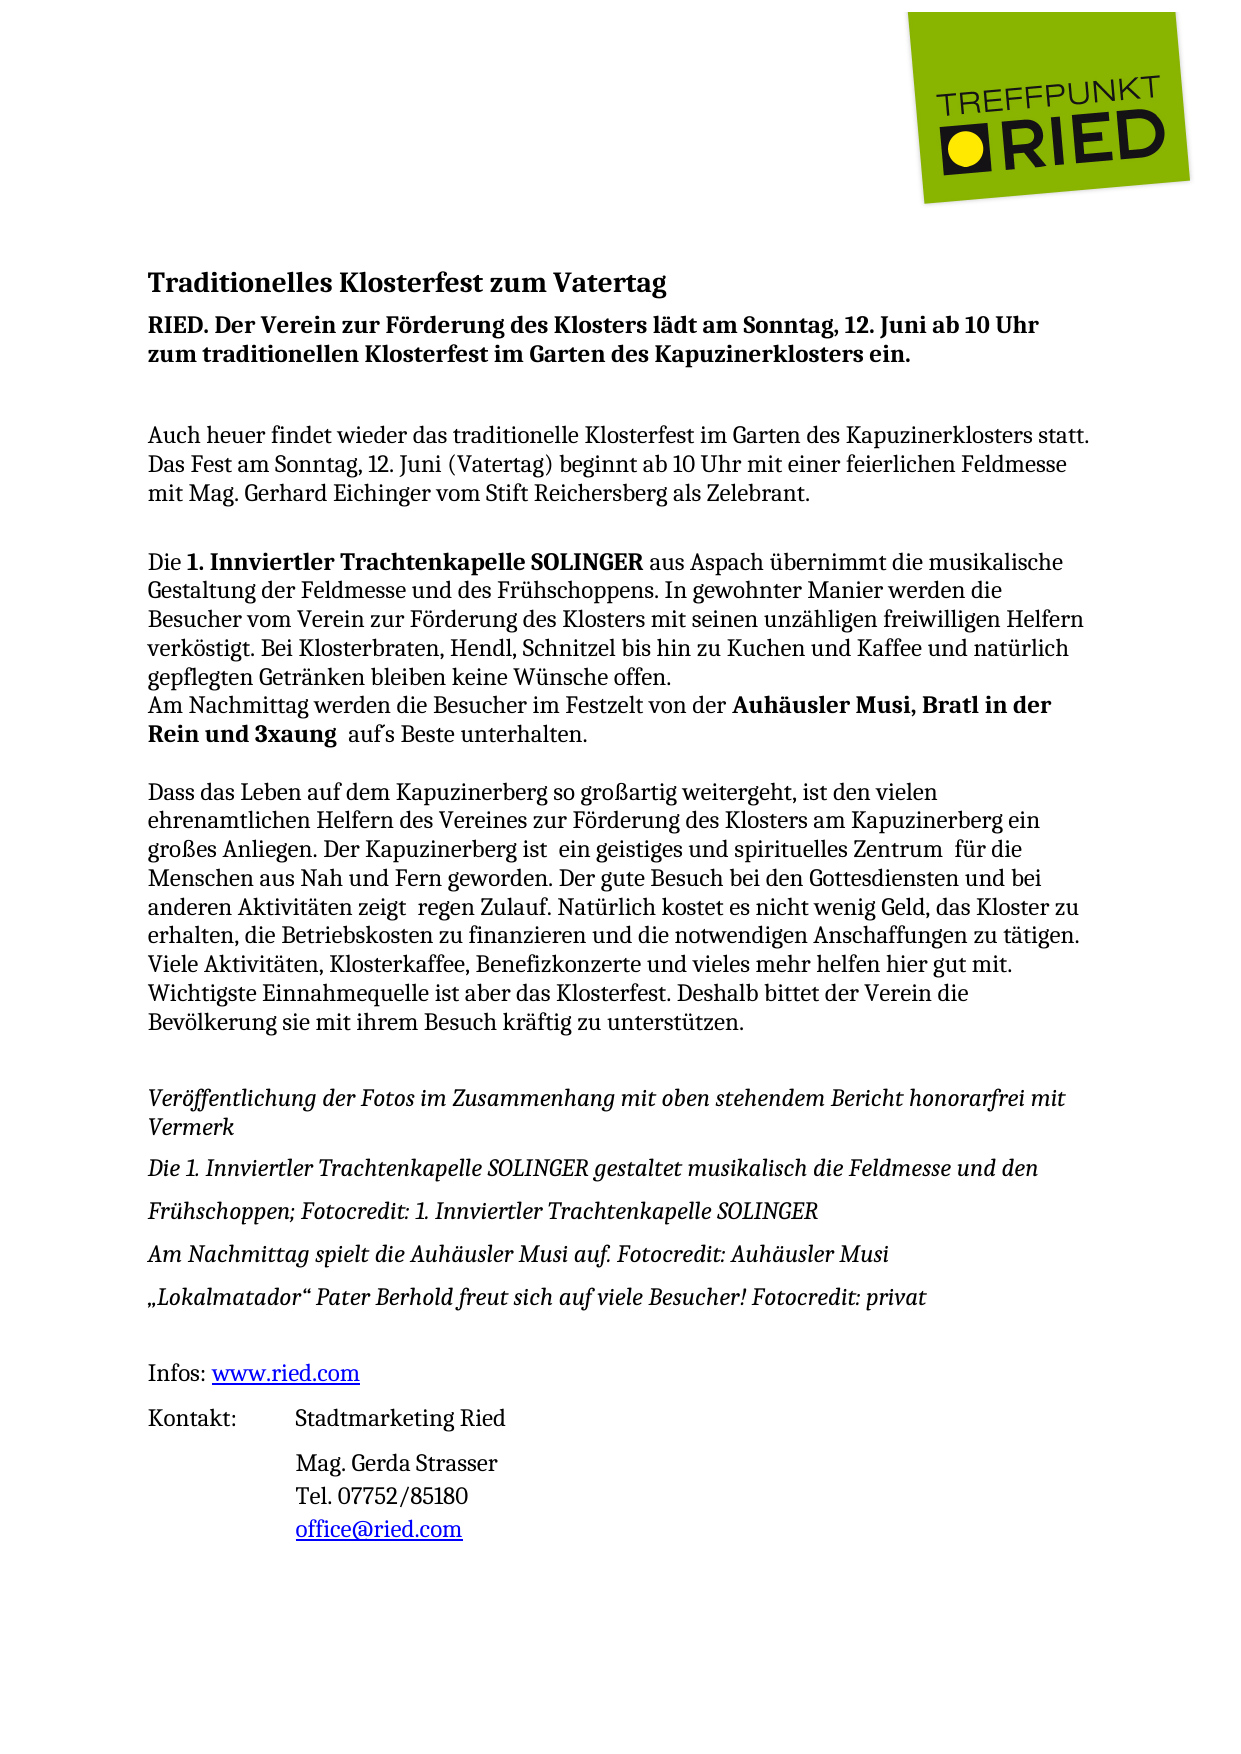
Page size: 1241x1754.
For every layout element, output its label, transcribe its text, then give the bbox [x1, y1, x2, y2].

text Am Nachmittag spielt die Auhäusler Musi auf. Fotocredit: Auhäusler Musi [148, 1240, 1092, 1269]
text RIED. Der Verein zur Förderung des Klosters lädt am Sonntag, 12. Juni ab 10 Uhr zum traditionellen Klosterfest im Garten des Kapuzinerklosters ein. [148, 311, 1092, 369]
text Mag. Gerda Strasser [148, 1449, 1092, 1477]
text Dass das Leben auf dem Kapuzinerberg so großartig weitergeht, ist den vielen ehrenamtlichen Helfern des Vereines zur Förderung des Klosters am Kapuzinerberg ein großes Anliegen. Der Kapuzinerberg ist ein geistiges und spirituelles Zentrum für die Menschen aus Nah und Fern geworden. Der gute Besuch bei den Gottesdiensten und bei anderen Aktivitäten zeigt regen Zulauf. Natürlich kostet es nicht wenig Geld, das Kloster zu erhalten, die Betriebskosten zu finanzieren und die notwendigen Anschaffungen zu tätigen. Viele Aktivitäten, Klosterkaffee, Benefizkonzerte und vieles mehr helfen hier gut mit. Wichtigste Einnahmequelle ist aber das Klosterfest. Deshalb bittet der Verein die Bevölkerung sie mit ihrem Besuch kräftig zu unterstützen. [148, 778, 1092, 1036]
text „Lokalmatador“ Pater Berhold freut sich auf viele Besucher! Fotocredit: privat [148, 1283, 1092, 1312]
picture [7, 12, 1241, 218]
text Am Nachmittag werden die Besucher im Festzelt von der Auhäusler Musi, Bratl in der Rein und 3xaung auf´s Beste unterhalten. [148, 691, 1092, 749]
text Auch heuer findet wieder das traditionelle Klosterfest im Garten des Kapuzinerklosters statt. Das Fest am Sonntag, 12. Juni (Vatertag) beginnt ab 10 Uhr mit einer feierlichen Feldmesse mit Mag. Gerhard Eichinger vom Stift Reichersberg als Zelebrant. [148, 421, 1092, 507]
text office@ried.com [148, 1515, 1092, 1543]
text Infos: www.ried.com [148, 1359, 1092, 1388]
text Die 1. Innviertler Trachtenkapelle SOLINGER gestaltet musikalisch die Feldmesse und den Frühschoppen; Fotocredit: 1. Innviertler Trachtenkapelle SOLINGER [148, 1154, 1092, 1226]
text Kontakt: Stadtmarketing Ried [148, 1404, 1092, 1433]
text Die 1. Innviertler Trachtenkapelle SOLINGER aus Aspach übernimmt die musikalische Gestaltung der Feldmesse und des Frühschoppens. In gewohnter Manier werden die Besucher vom Verein zur Förderung des Klosters mit seinen unzähligen freiwilligen Helfern verköstigt. Bei Klosterbraten, Hendl, Schnitzel bis hin zu Kuchen und Kaffee und natürlich gepflegten Getränken bleiben keine Wünsche offen. [148, 548, 1092, 691]
text Veröffentlichung der Fotos im Zusammenhang mit oben stehendem Bericht honorarfrei mit Vermerk [148, 1084, 1092, 1141]
text Tel. 07752/85180 [148, 1482, 1092, 1511]
text Traditionelles Klosterfest zum Vatertag [148, 266, 1092, 299]
